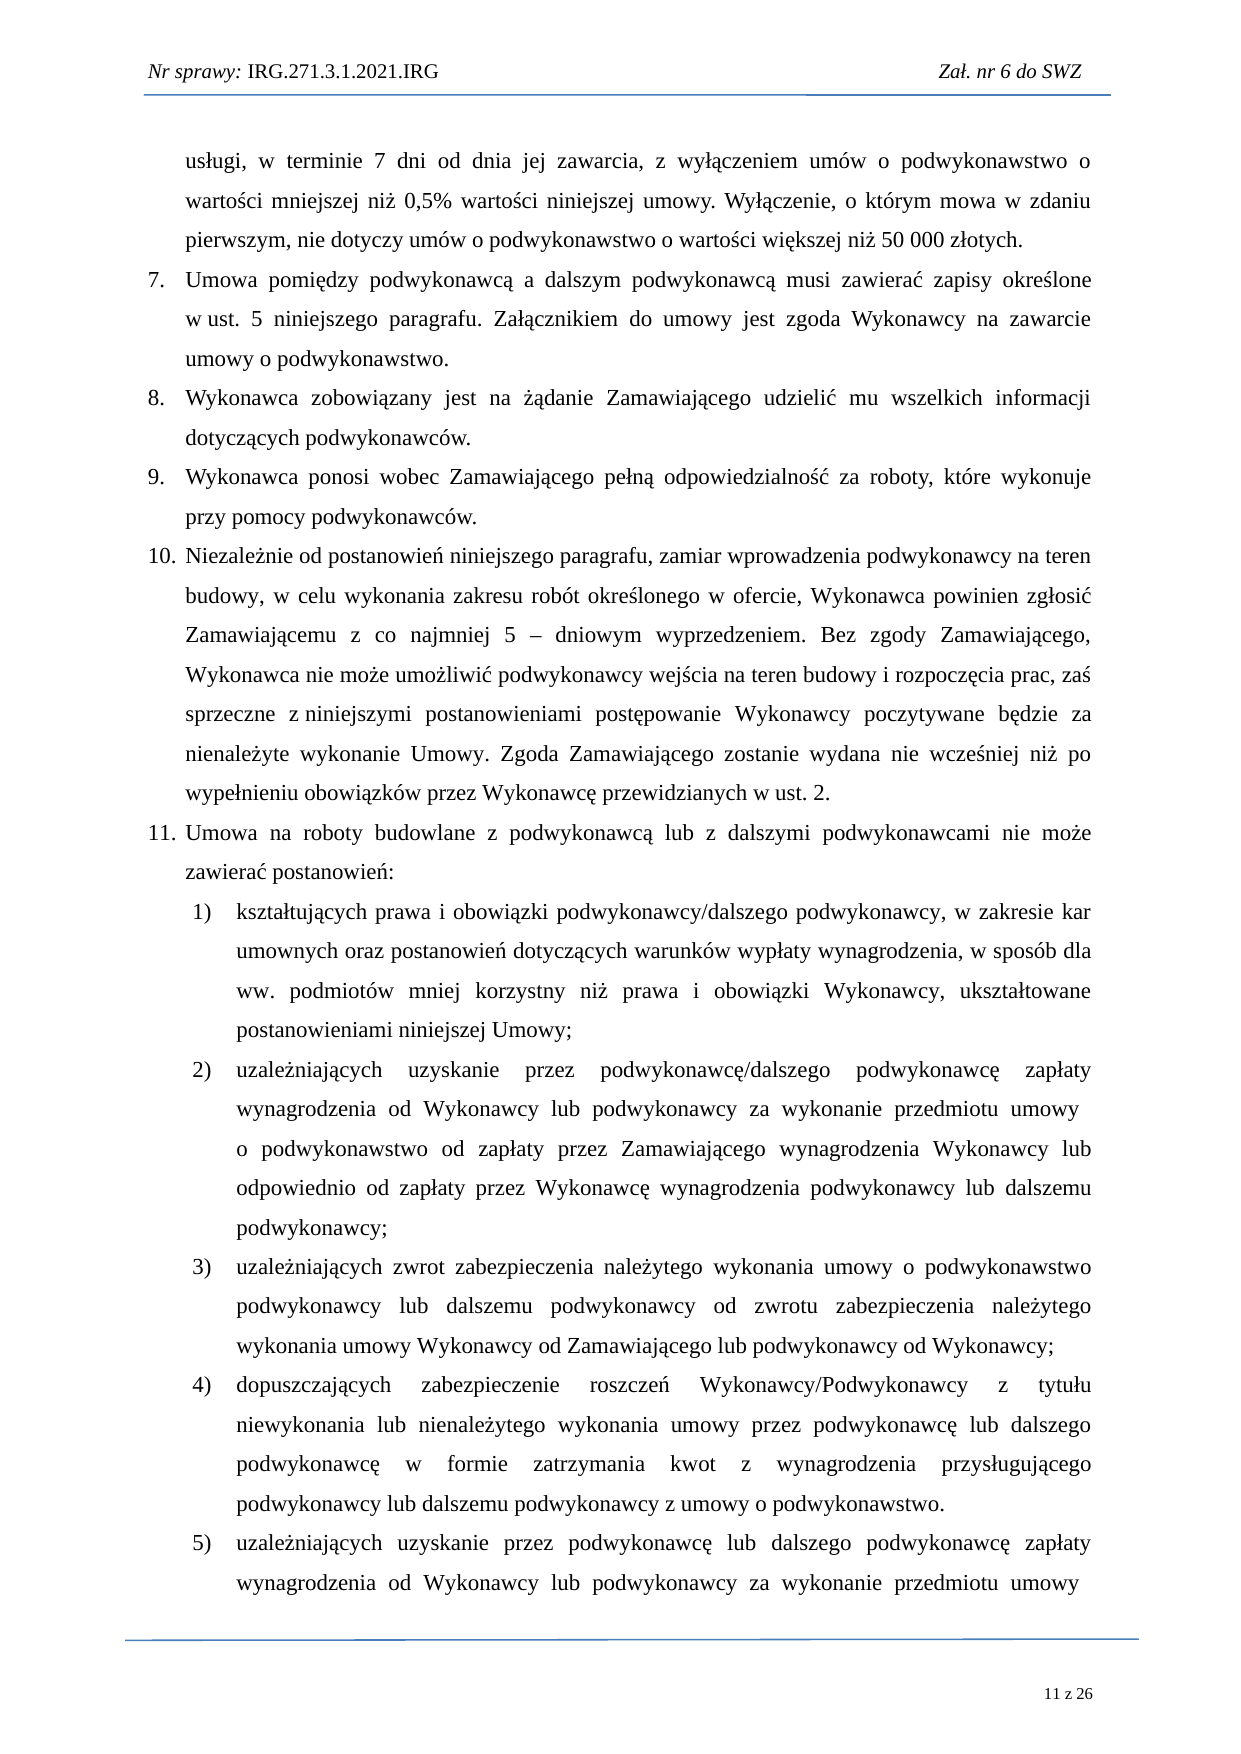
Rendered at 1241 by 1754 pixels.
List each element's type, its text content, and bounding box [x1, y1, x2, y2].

list Umowa na roboty budowlane z podwykonawcą lub z dalszymi podwykonawcami nie może zawierać postanowień: [148, 819, 1093, 884]
subtitle Umowa pomiędzy podwykonawcą a dalszym podwykonawcą musi zawierać zapisy określone w ust. 5 niniejszego paragrafu. Załącznikiem do umowy jest zgoda Wykonawcy na zawarcie umowy o podwykonawstwo. [148, 266, 1093, 371]
text 3) uzależniających zwrot zabezpieczenia należytego wykonania umowy o podwykonawstwo podwykonawcy lub dalszemu podwykonawcy od zwrotu zabezpieczenia należytego wykonania umowy Wykonawcy od Zamawiającego lub podwykonawcy od Wykonawcy; [192, 1253, 1093, 1358]
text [192, 1529, 1093, 1595]
text 2) uzależniających uzyskanie przez podwykonawcę/dalszego podwykonawcę zapłaty wynagrodzenia od Wykonawcy lub podwykonawcy za wykonanie przedmiotu umowy o podwykonawstwo od zapłaty przez Zamawiającego wynagrodzenia Wykonawcy lub odpowiednio od zapłaty przez Wykonawcę wynagrodzenia podwykonawcy lub dalszemu podwykonawcy; [192, 1056, 1093, 1240]
subtitle Wykonawca zobowiązany jest na żądanie Zamawiającego udzielić mu wszelkich informacji dotyczących podwykonawców. [148, 384, 1093, 450]
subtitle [148, 148, 1093, 253]
text 4) dopuszczających zabezpieczenie roszczeń Wykonawcy/Podwykonawcy z tytułu niewykonania lub nienależytego wykonania umowy przez podwykonawcę lub dalszego podwykonawcę w formie zatrzymania kwot z wynagrodzenia przysługującego podwykonawcy lub dalszemu podwykonawcy z umowy o podwykonawstwo. [192, 1371, 1093, 1516]
subtitle Wykonawca ponosi wobec Zamawiającego pełną odpowiedzialność za roboty, które wykonuje przy pomocy podwykonawców. [148, 463, 1093, 529]
text 1) kształtujących prawa i obowiązki podwykonawcy/dalszego podwykonawcy, w zakresie kar umownych oraz postanowień dotyczących warunków wypłaty wynagrodzenia, w sposób dla ww. podmiotów mniej korzystny niż prawa i obowiązki Wykonawcy, ukształtowane postanowieniami niniejszej Umowy; [192, 898, 1093, 1042]
list Niezależnie od postanowień niniejszego paragrafu, zamiar wprowadzenia podwykonawcy na teren budowy, w celu wykonania zakresu robót określonego w ofercie, Wykonawca powinien zgłosić Zamawiającemu z co najmniej 5 – dniowym wyprzedzeniem. Bez zgody Zamawiającego, Wykonawca nie może umożliwić podwykonawcy wejścia na teren budowy i rozpoczęcia prac, zaś sprzeczne z niniejszymi postanowieniami postępowanie Wykonawcy poczytywane będzie za nienależyte wykonanie Umowy. Zgoda Zamawiającego zostanie wydana nie wcześniej niż po wypełnieniu obowiązków przez Wykonawcę przewidzianych w ust. 2. [148, 542, 1093, 806]
